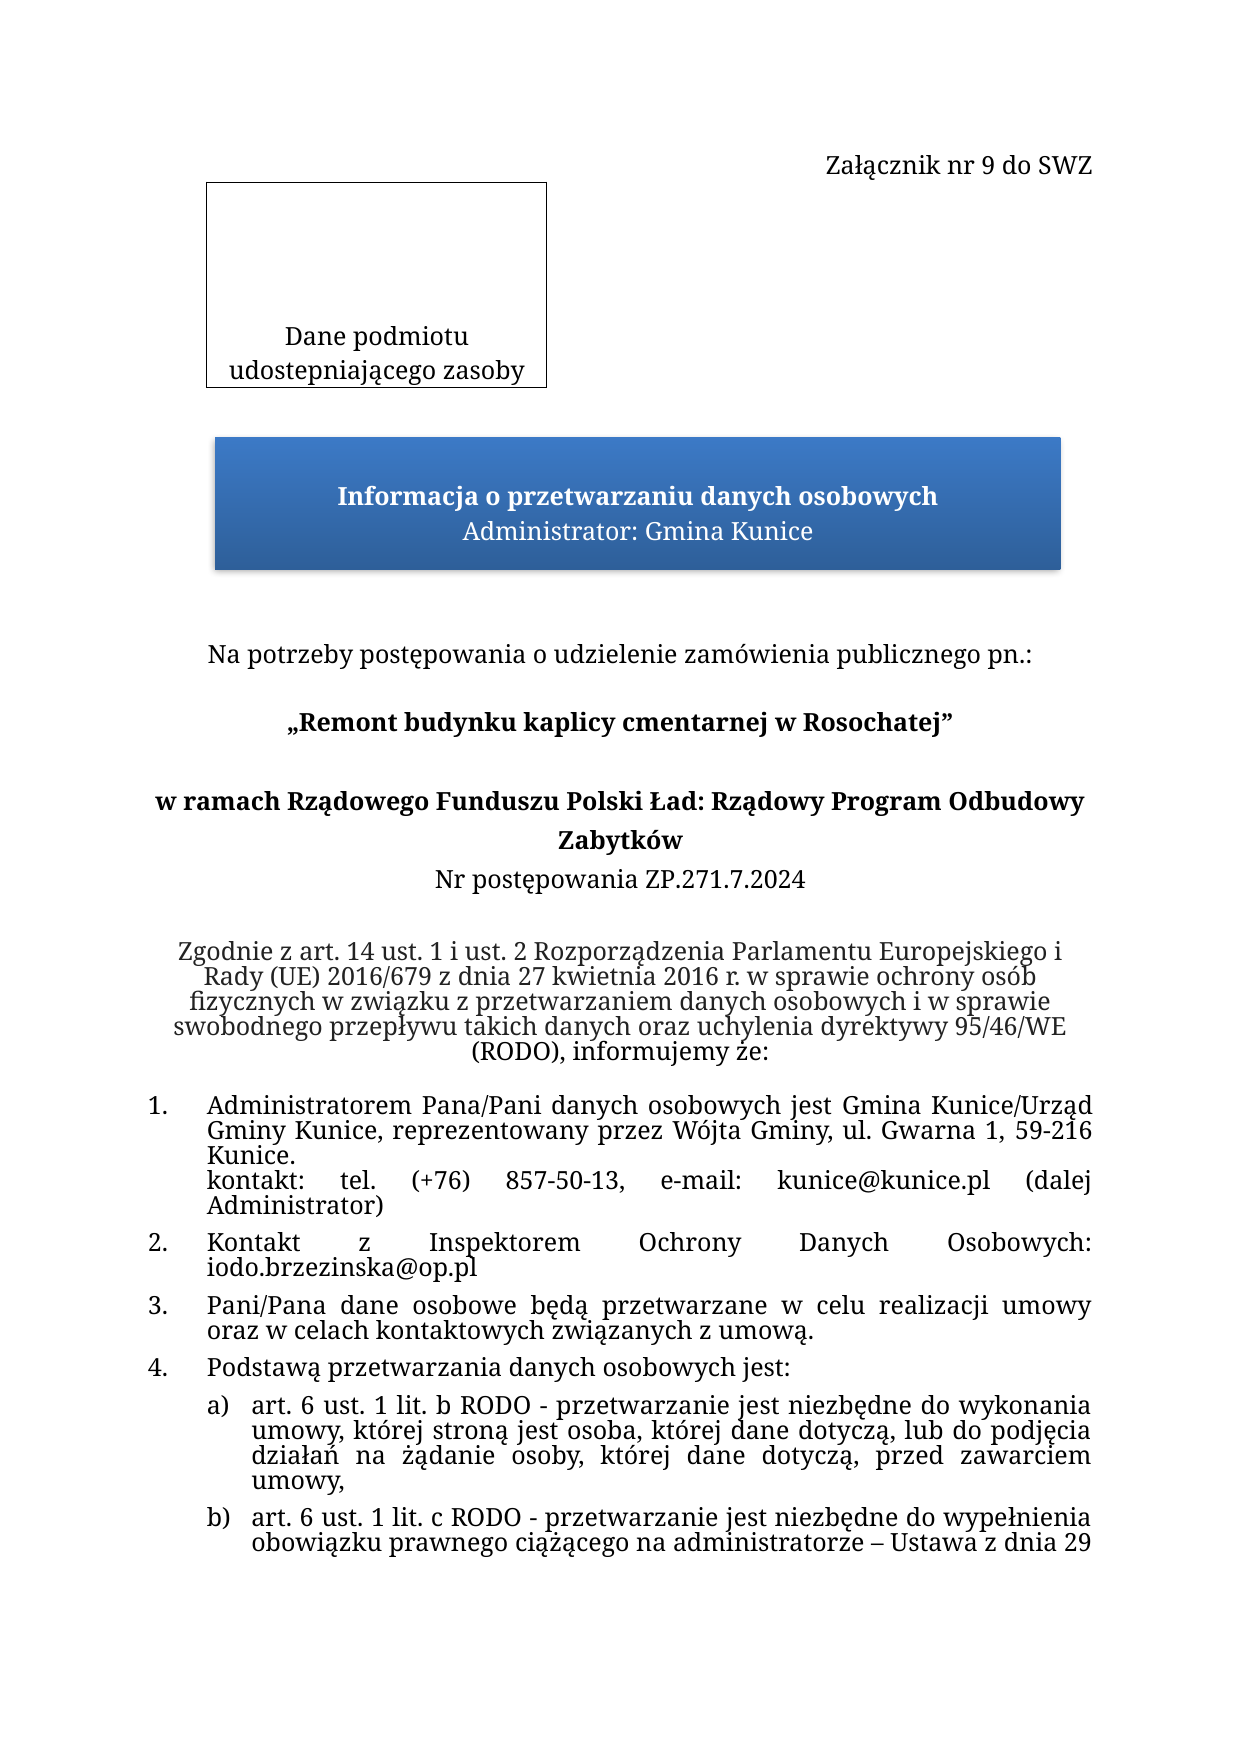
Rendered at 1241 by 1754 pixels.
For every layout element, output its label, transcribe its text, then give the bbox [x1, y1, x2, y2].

text w ramach Rządowego Funduszu Polski Ład: Rządowy Program Odbudowy Zabytków [148, 783, 1093, 856]
list Administratorem Pana/Pani danych osobowych jest Gmina Kunice/Urząd Gminy Kunice, reprezentowany przez Wójta Gminy, ul. Gwarna 1, 59-216 Kunice. kontakt: tel. (+76) 857-50-13, e-mail: kunice@kunice.pl (dalej Administrator) [148, 1094, 1093, 1219]
text Załącznik nr 9 do SWZ [148, 148, 1093, 182]
text Na potrzeby postępowania o udzielenie zamówienia publicznego pn.: [148, 637, 1093, 671]
list Kontakt z Inspektorem Ochrony Danych Osobowych: iodo.brzezinska@op.pl [148, 1232, 1093, 1282]
text Nr postępowania ZP.271.7.2024 [148, 862, 1093, 896]
list art. 6 ust. 1 lit. b RODO - przetwarzanie jest niezbędne do wykonania umowy, której stroną jest osoba, której dane dotyczą, lub do podjęcia działań na żądanie osoby, której dane dotyczą, przed zawarciem umowy, [207, 1394, 1093, 1494]
text Zgodnie z art. 14 ust. 1 i ust. 2 Rozporządzenia Parlamentu Europejskiego i Rady (UE) 2016/679 z dnia 27 kwietnia 2016 r. w sprawie ochrony osób fizycznych w związku z przetwarzaniem danych osobowych i w sprawie swobodnego przepływu takich danych oraz uchylenia dyrektywy 95/46/WE (RODO), informujemy że: [148, 940, 1093, 1065]
list Podstawą przetwarzania danych osobowych jest: [148, 1357, 1093, 1382]
list Pani/Pana dane osobowe będą przetwarzane w celu realizacji umowy oraz w celach kontaktowych związanych z umową. [148, 1294, 1093, 1344]
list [207, 1507, 1093, 1557]
table_header Dane podmiotu udostepniającego zasoby [207, 183, 546, 387]
text „Remont budynku kaplicy cmentarnej w Rosochatej” [148, 705, 1093, 739]
